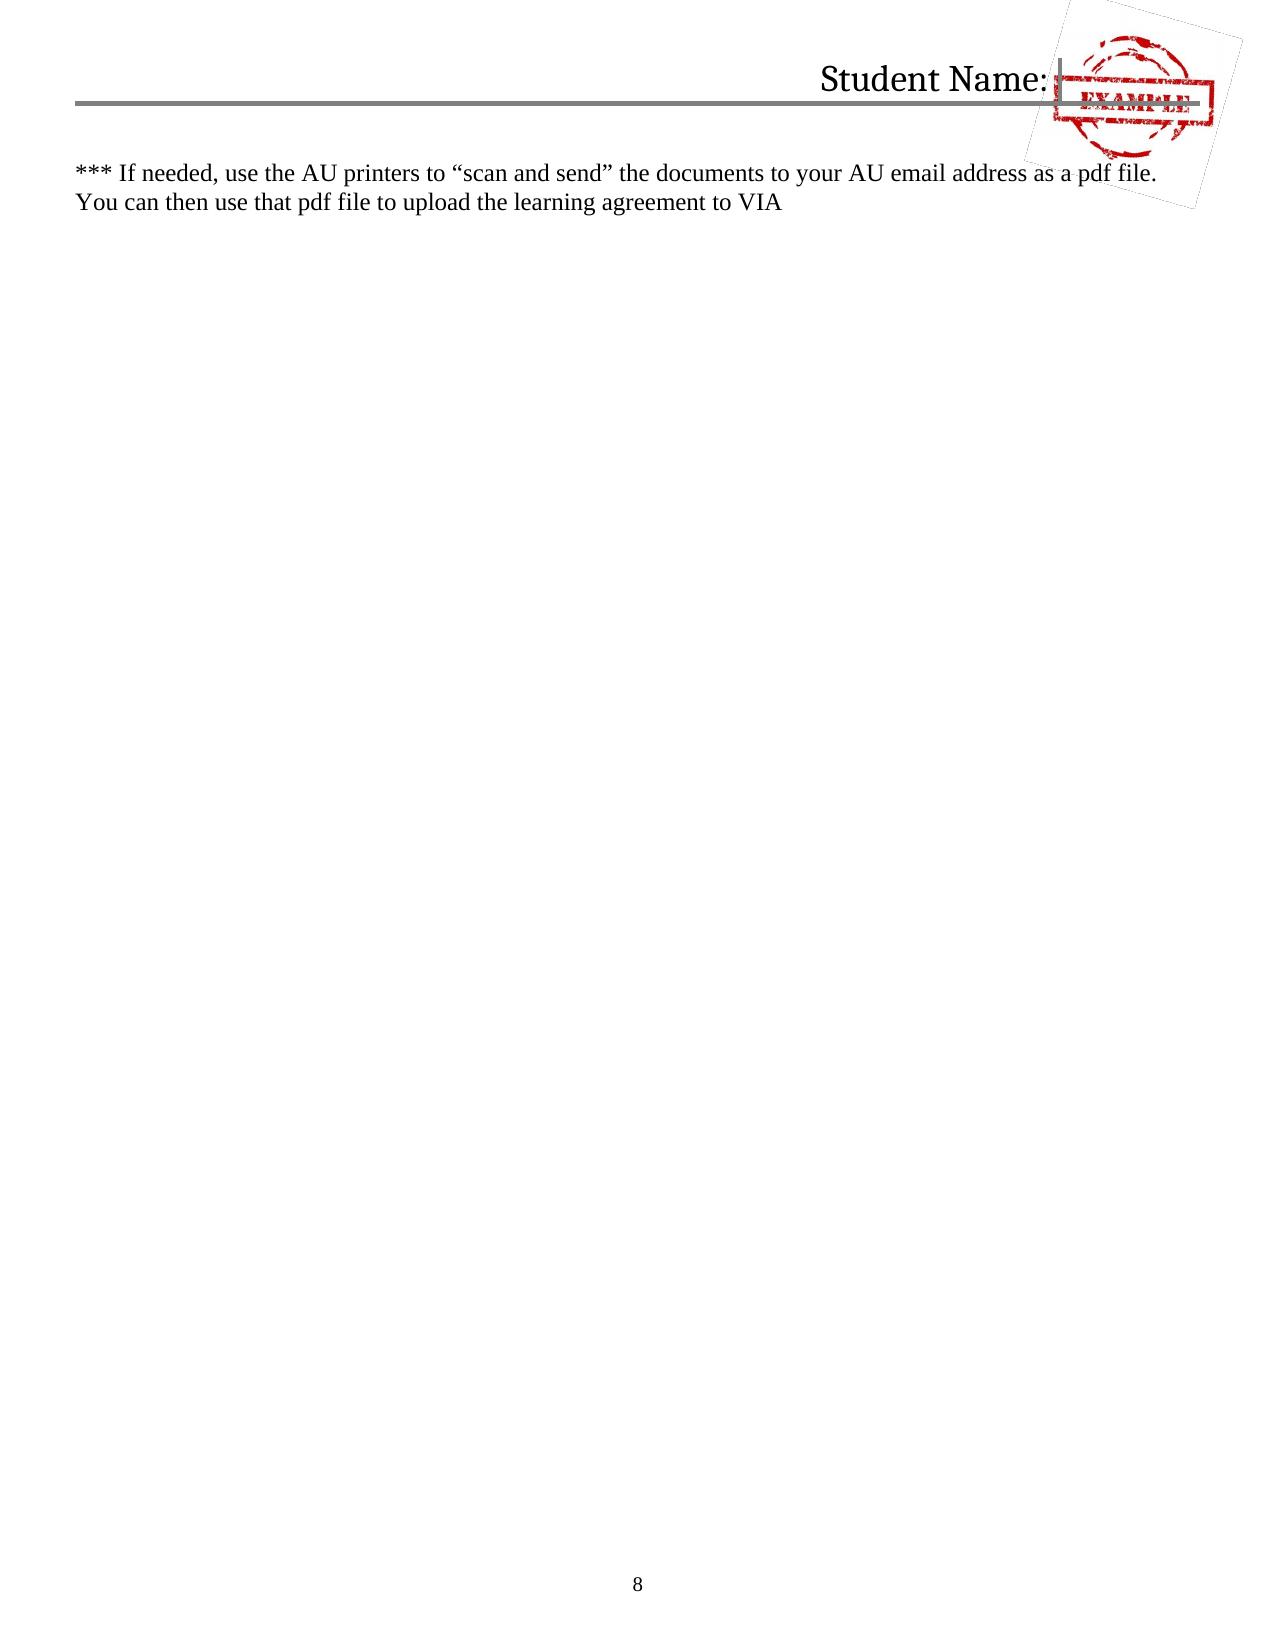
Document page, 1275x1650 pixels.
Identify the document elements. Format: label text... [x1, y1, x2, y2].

picture [1025, 0, 1242, 186]
text *** If needed, use the AU printers to “scan and send” the documents to your AU email address as a pdf file. You can then use that pdf file to upload the learning agreement to VIA [75, 158, 1200, 216]
